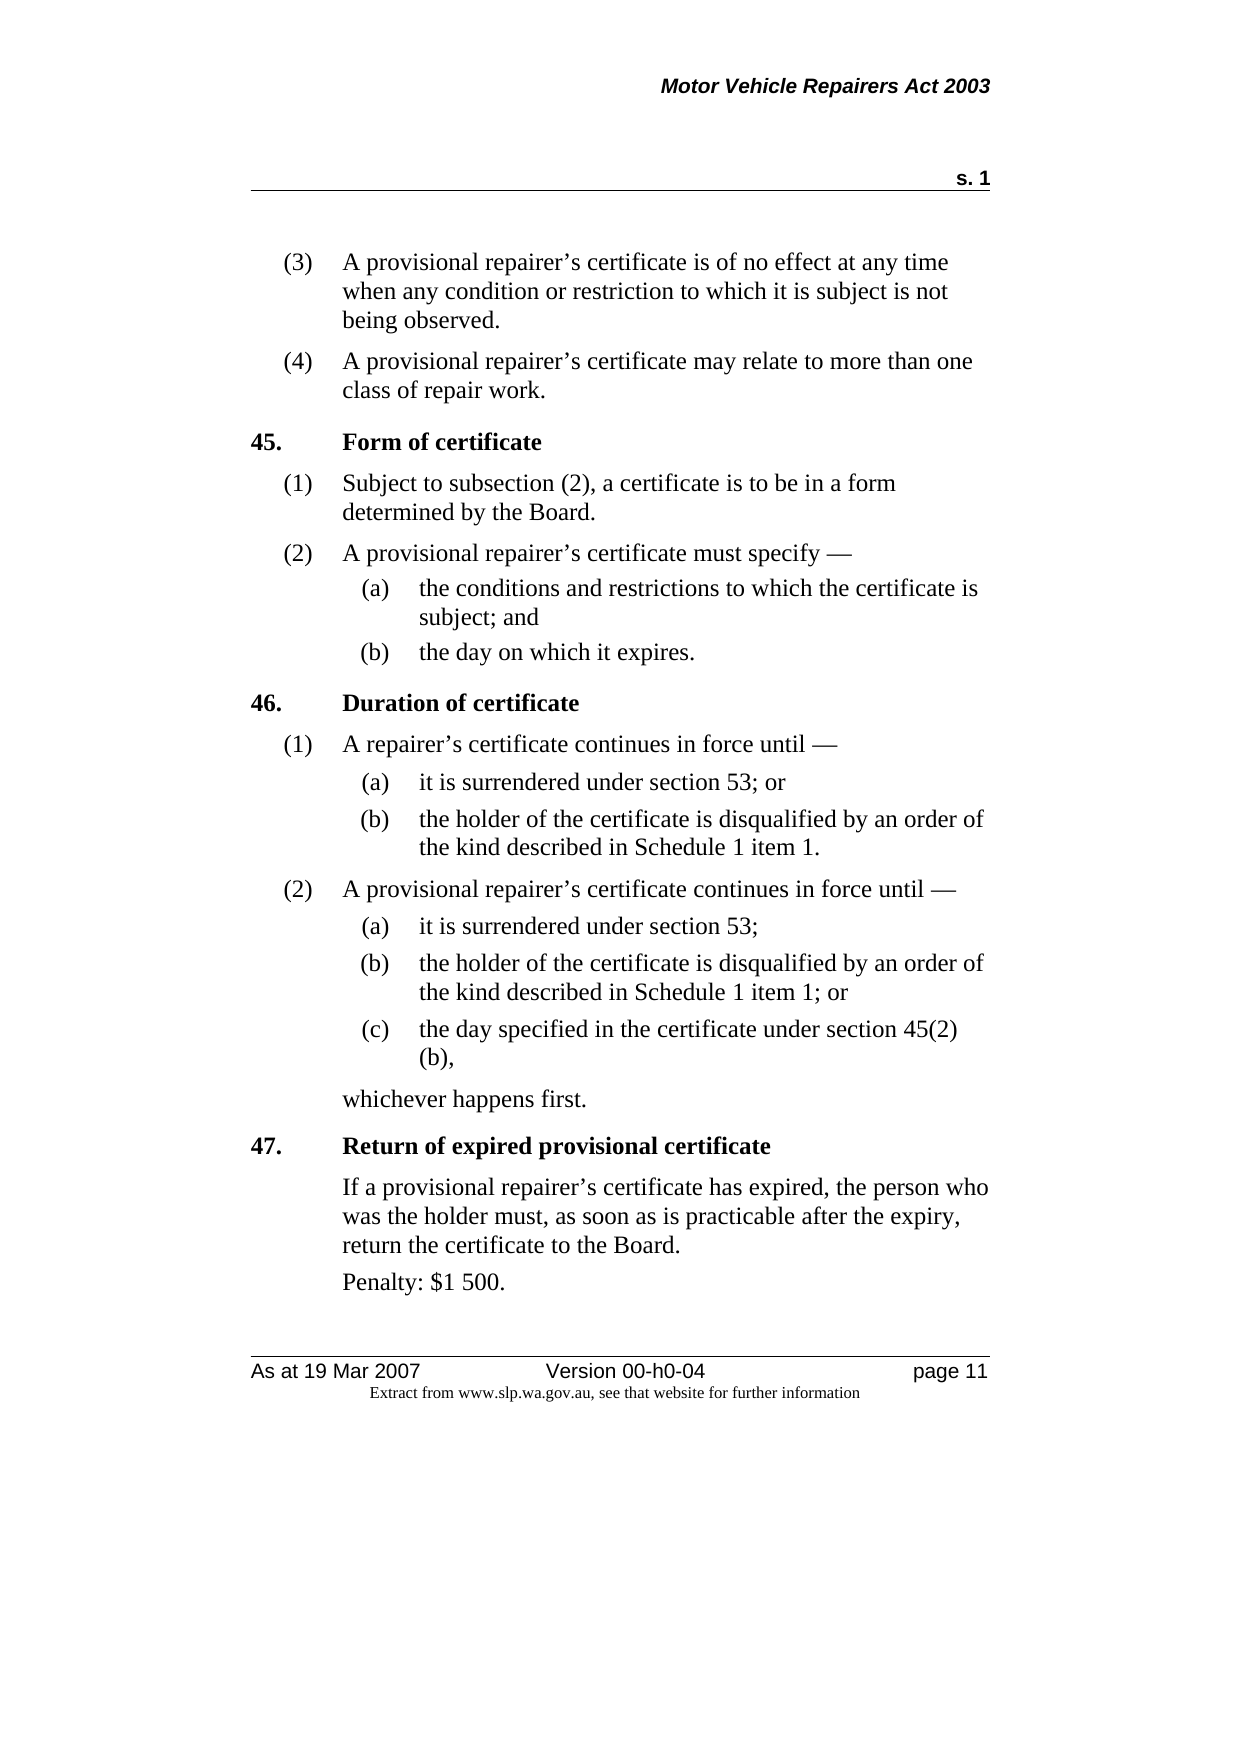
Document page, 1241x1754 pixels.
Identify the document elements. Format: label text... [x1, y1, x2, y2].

text (3) A provisional repairer’s certificate is of no effect at any time when any condition or restriction to which it is subject is not being observed. [251, 247, 990, 334]
text (a) the conditions and restrictions to which the certificate is subject; and [251, 573, 990, 630]
text (4) A provisional repairer’s certificate may relate to more than one class of repair work. [251, 346, 990, 404]
subtitle 45. Form of certificate [251, 427, 990, 455]
text (c) the day specified in the certificate under section 45(2)(b), [251, 1014, 990, 1071]
text (2) A provisional repairer’s certificate must specify — [251, 538, 990, 567]
text (2) A provisional repairer’s certificate continues in force until — [251, 874, 990, 902]
text (a) it is surrendered under section 53; [251, 911, 990, 939]
text (1) A repairer’s certificate continues in force until — [251, 729, 990, 758]
text Penalty: $1 500. [251, 1267, 990, 1296]
text (b) the holder of the certificate is disqualified by an order of the kind described in Schedule 1 item 1; or [251, 948, 990, 1005]
text (b) the holder of the certificate is disqualified by an order of the kind described in Schedule 1 item 1. [251, 804, 990, 861]
text (a) it is surrendered under section 53; or [251, 767, 990, 795]
text If a provisional repairer’s certificate has expired, the person who was the holder must, as soon as is practicable after the expiry, return the certificate to the Board. [251, 1172, 990, 1259]
text whichever happens first. [251, 1084, 990, 1112]
subtitle 46. Duration of certificate [251, 688, 990, 717]
subtitle 47. Return of expired provisional certificate [251, 1131, 990, 1160]
text (b) the day on which it expires. [251, 637, 990, 665]
text (1) Subject to subsection (2), a certificate is to be in a form determined by the Board. [251, 468, 990, 525]
